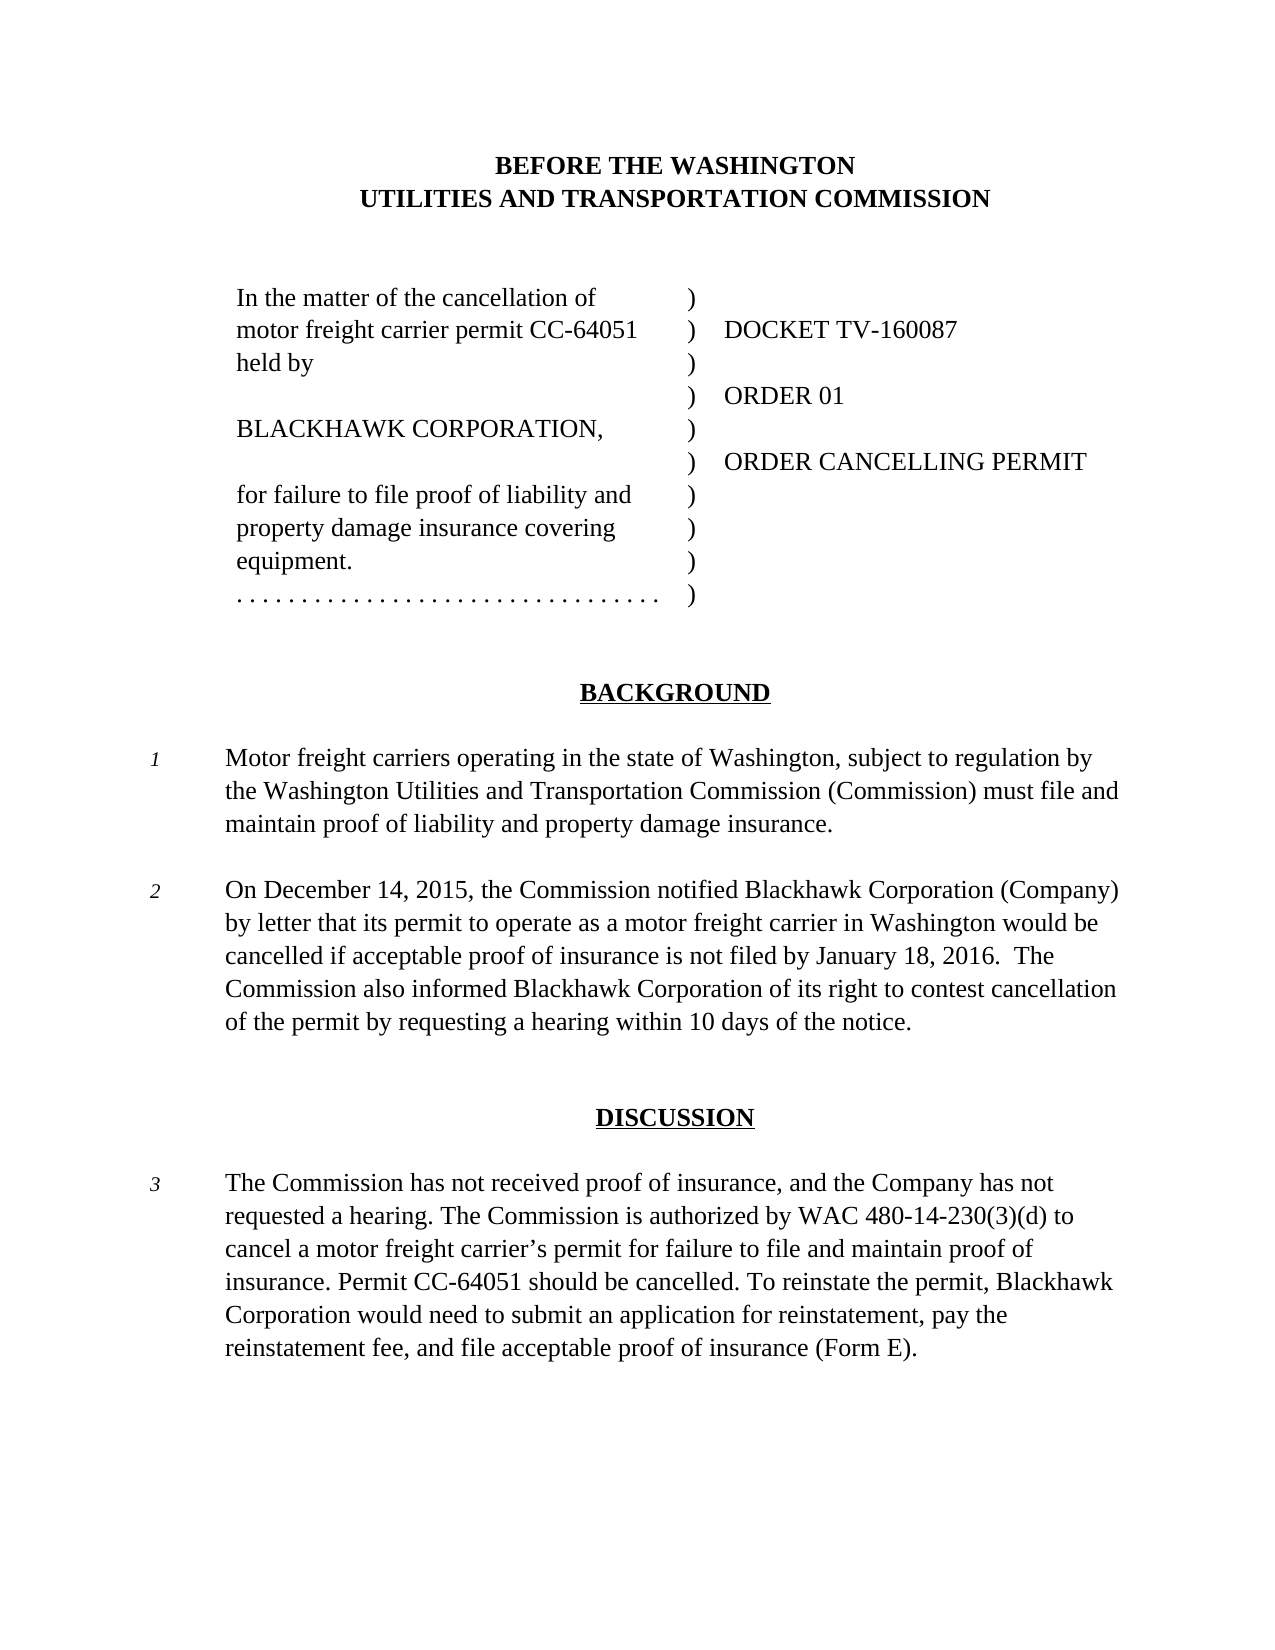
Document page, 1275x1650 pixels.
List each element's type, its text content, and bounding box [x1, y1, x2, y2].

table_header In the matter of the cancellation of motor freight carrier permit CC-64051 held by BLACKHAWK CORPORATION, for failure to file proof of liability and property damage insurance covering equipment. . . . . . . . . . . . . . . . . . . . . . . . . . . . . . . . . . [225, 282, 676, 611]
title UTILITIES AND TRANSPORTATION COMMISSION [225, 183, 1125, 213]
table_header ) ) ) ) ) ) ) ) ) ) [676, 282, 713, 611]
list On December 14, 2015, the Commission notified Blackhawk Corporation (Company) by letter that its permit to operate as a motor freight carrier in Washington would be cancelled if acceptable proof of insurance is not filed by January 18, 2016. The Commission also informed Blackhawk Corporation of its right to contest cancellation of the permit by requesting a hearing within 10 days of the notice. [150, 874, 1125, 1036]
text DISCUSSION [225, 1102, 1125, 1132]
title BEFORE THE WASHINGTON [225, 150, 1125, 180]
text BACKGROUND [225, 677, 1125, 707]
table_header DOCKET TV-160087 ORDER 01 ORDER CANCELLING PERMIT [713, 282, 1147, 611]
list Motor freight carriers operating in the state of Washington, subject to regulation by the Washington Utilities and Transportation Commission (Commission) must file and maintain proof of liability and property damage insurance. [150, 742, 1125, 838]
list The Commission has not received proof of insurance, and the Company has not requested a hearing. The Commission is authorized by WAC 480-14-230(3)(d) to cancel a motor freight carrier’s permit for failure to file and maintain proof of insurance. Permit CC-64051 should be cancelled. To reinstate the permit, Blackhawk Corporation would need to submit an application for reinstatement, pay the reinstatement fee, and file acceptable proof of insurance (Form E). [150, 1167, 1125, 1362]
